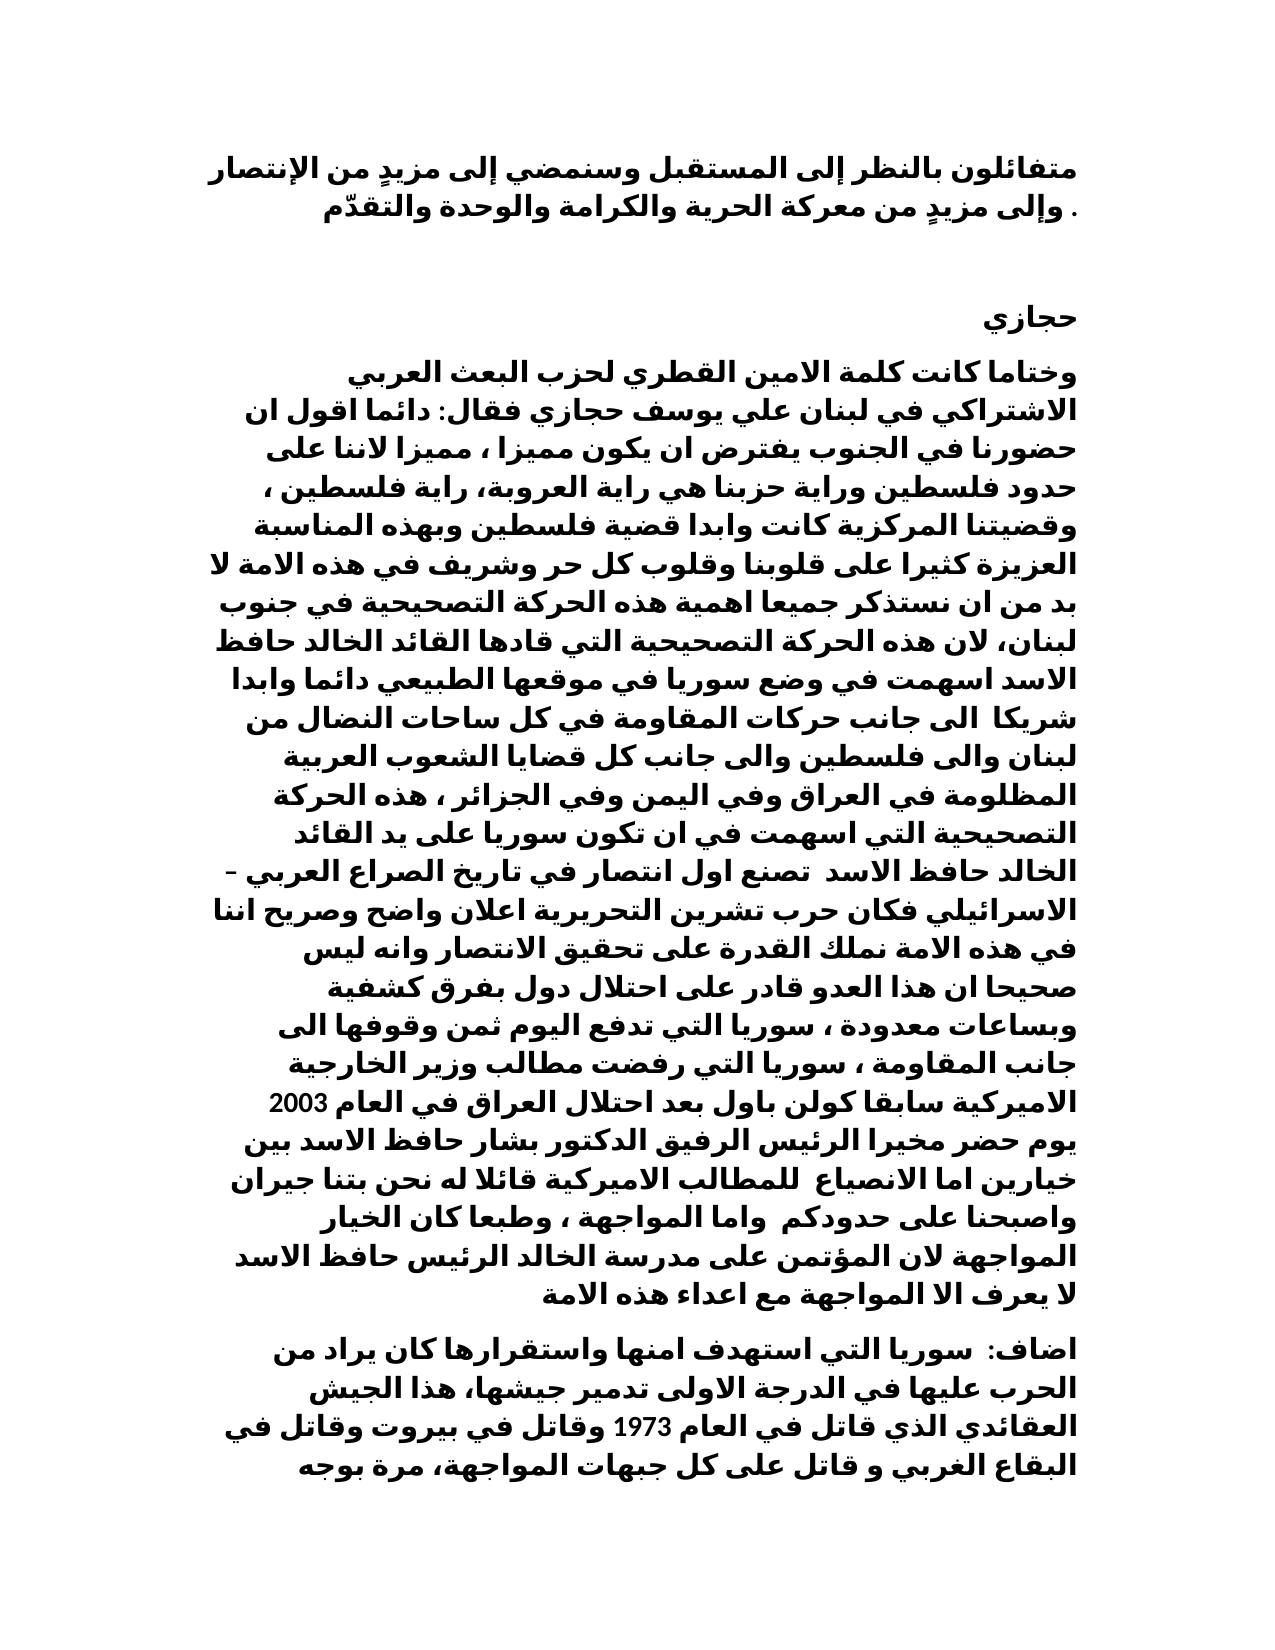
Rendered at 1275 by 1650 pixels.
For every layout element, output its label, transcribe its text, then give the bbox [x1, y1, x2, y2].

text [206, 1331, 1078, 1482]
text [206, 150, 1078, 224]
text حجازي [206, 299, 1078, 334]
text وختاما كانت كلمة الامين القطري لحزب البعث العربي الاشتراكي في لبنان علي يوسف حجازي فقال: دائما اقول ان حضورنا في الجنوب يفترض ان يكون مميزا ، مميزا لاننا على حدود فلسطين وراية حزبنا هي راية العروبة، راية فلسطين ، وقضيتنا المركزية كانت وابدا قضية فلسطين وبهذه المناسبة العزيزة كثيرا على قلوبنا وقلوب كل حر وشريف في هذه الامة لا بد من ان نستذكر جميعا اهمية هذه الحركة التصحيحية في جنوب لبنان، لان هذه الحركة التصحيحية التي قادها القائد الخالد حافظ الاسد اسهمت في وضع سوريا في موقعها الطبيعي دائما وابدا شريكا الى جانب حركات المقاومة في كل ساحات النضال من لبنان والى فلسطين والى جانب كل قضايا الشعوب العربية المظلومة في العراق وفي اليمن وفي الجزائر ، هذه الحركة التصحيحية التي اسهمت في ان تكون سوريا على يد القائد الخالد حافظ الاسد تصنع اول انتصار في تاريخ الصراع العربي – الاسرائيلي فكان حرب تشرين التحريرية اعلان واضح وصريح اننا في هذه الامة نملك القدرة على تحقيق الانتصار وانه ليس صحيحا ان هذا العدو قادر على احتلال دول بفرق كشفية وبساعات معدودة ، سوريا التي تدفع اليوم ثمن وقوفها الى جانب المقاومة ، سوريا التي رفضت مطالب وزير الخارجية الاميركية سابقا كولن باول بعد احتلال العراق في العام 2003 يوم حضر مخيرا الرئيس الرفيق الدكتور بشار حافظ الاسد بين خيارين اما الانصياع للمطالب الاميركية قائلا له نحن بتنا جيران واصبحنا على حدودكم واما المواجهة ، وطبعا كان الخيار المواجهة لان المؤتمن على مدرسة الخالد الرئيس حافظ الاسد لا يعرف الا المواجهة مع اعداء هذه الامة [206, 354, 1078, 1312]
